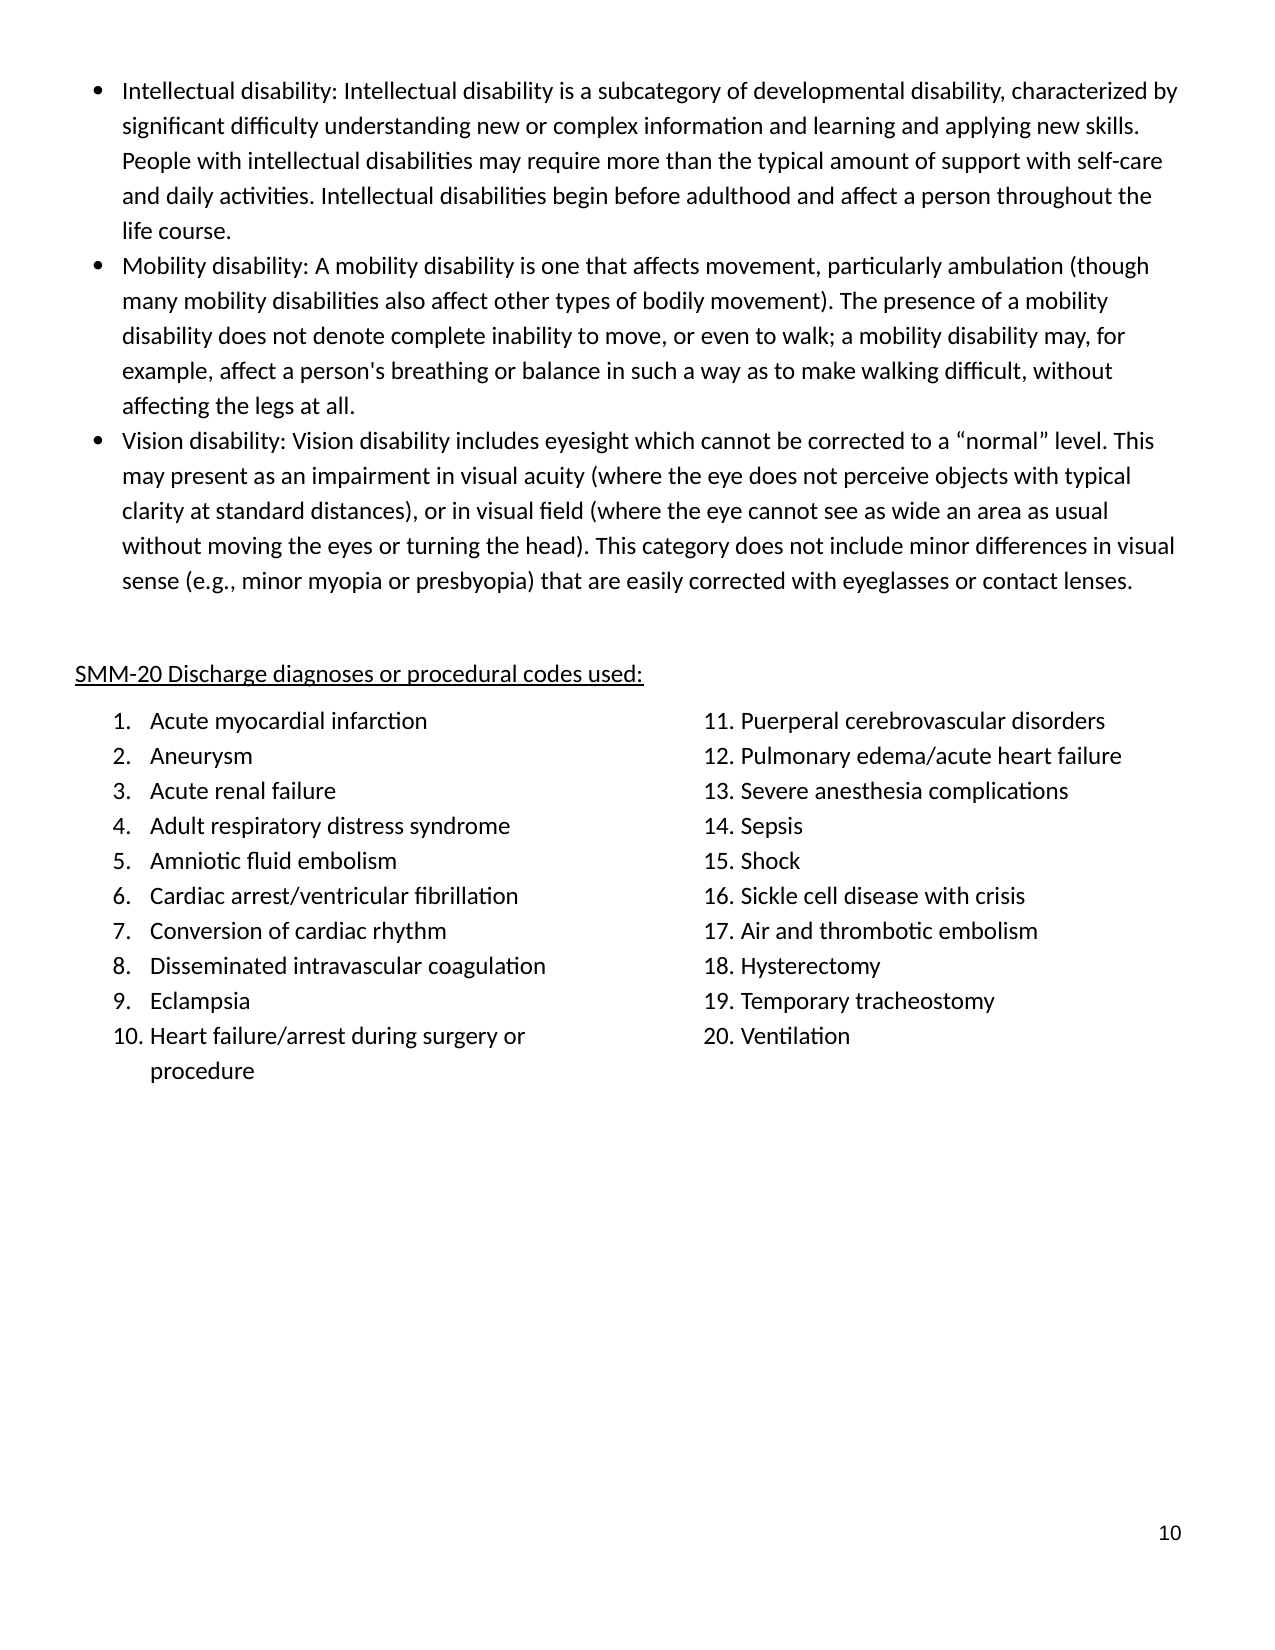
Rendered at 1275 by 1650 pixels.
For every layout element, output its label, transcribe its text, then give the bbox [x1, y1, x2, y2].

list Aneurysm [112, 741, 591, 771]
list Disseminated intravascular coagulation [112, 951, 591, 981]
list Severe anesthesia complications [703, 776, 1181, 806]
list Acute myocardial infarction [112, 706, 591, 736]
list Pulmonary edema/acute heart failure [703, 741, 1181, 771]
text SMM-20 Discharge diagnoses or procedural codes used: [75, 658, 1181, 688]
list Sepsis [703, 811, 1181, 841]
list Acute renal failure [112, 776, 591, 806]
list Amniotic fluid embolism [112, 846, 591, 876]
list Intellectual disability: Intellectual disability is a subcategory of developmental disability, characterized by significant difficulty understanding new or complex information and learning and applying new skills. People with intellectual disabilities may require more than the typical amount of support with self-care and daily activities. Intellectual disabilities begin before adulthood and affect a person throughout the life course. [94, 75, 1181, 246]
list Hysterectomy [703, 951, 1181, 981]
list Shock [703, 846, 1181, 876]
list Temporary tracheostomy [703, 986, 1181, 1016]
list Eclampsia [112, 986, 591, 1016]
list Air and thrombotic embolism [703, 916, 1181, 946]
list Adult respiratory distress syndrome [112, 811, 591, 841]
list Vision disability: Vision disability includes eyesight which cannot be corrected to a “normal” level. This may present as an impairment in visual acuity (where the eye does not perceive objects with typical clarity at standard distances), or in visual field (where the eye cannot see as wide an area as usual without moving the eyes or turning the head). This category does not include minor differences in visual sense (e.g., minor myopia or presbyopia) that are easily corrected with eyeglasses or contact lenses. [94, 425, 1181, 596]
list Heart failure/arrest during surgery or procedure [112, 1021, 591, 1086]
list Puerperal cerebrovascular disorders [703, 706, 1181, 736]
list Conversion of cardiac rhythm [112, 916, 591, 946]
list Mobility disability: A mobility disability is one that affects movement, particularly ambulation (though many mobility disabilities also affect other types of bodily movement). The presence of a mobility disability does not denote complete inability to move, or even to walk; a mobility disability may, for example, affect a person's breathing or balance in such a way as to make walking difficult, without affecting the legs at all. [94, 250, 1181, 421]
list Ventilation [703, 1021, 1181, 1051]
list Cardiac arrest/ventricular fibrillation [112, 881, 591, 911]
list Sickle cell disease with crisis [703, 881, 1181, 911]
